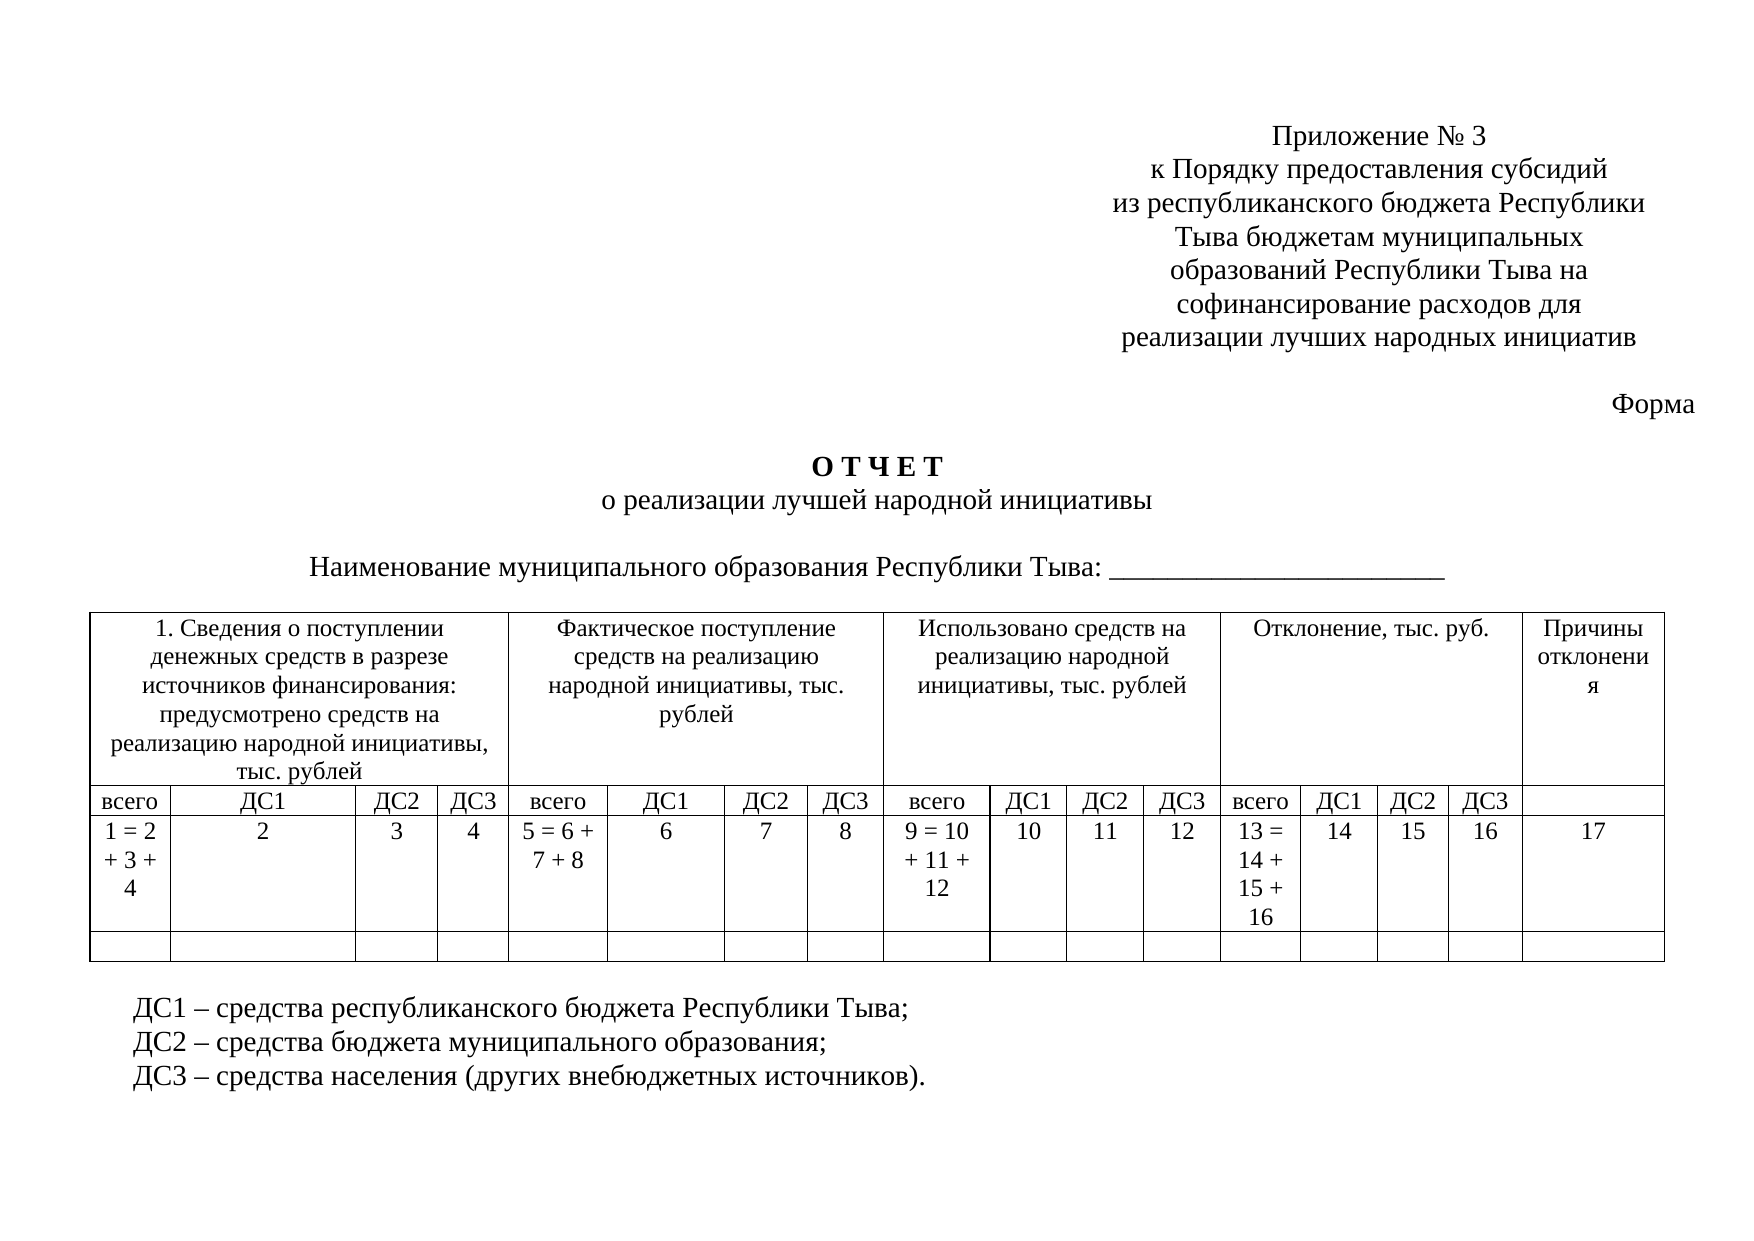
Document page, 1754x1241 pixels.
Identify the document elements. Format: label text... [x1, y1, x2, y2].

text о реализации лучшей народной инициативы [59, 482, 1695, 516]
table_cell 7 [725, 816, 807, 931]
table_cell [1378, 932, 1448, 961]
table_cell 6 [608, 816, 724, 931]
text образований Республики Тыва на [1063, 252, 1695, 286]
text Форма [59, 386, 1695, 420]
table_cell 5 = 6 + 7 + 8 [509, 816, 607, 931]
table_cell [171, 932, 355, 961]
text из республиканского бюджета Республики [1063, 185, 1695, 219]
table_cell всего [884, 786, 989, 815]
table_cell [725, 932, 807, 961]
table_cell 13 = 14 + 15 + 16 [1221, 816, 1300, 931]
table_cell 10 [991, 816, 1066, 931]
table_cell [1449, 932, 1522, 961]
text Тыва бюджетам муниципальных [1063, 219, 1695, 252]
table_header 1. Сведения о поступлении денежных средств в разрезе источников финансирования: предусмотрено средств на реализацию народной инициативы, тыс. рублей [91, 613, 508, 785]
table_cell [1523, 786, 1664, 815]
table_cell ДС2 [1067, 786, 1143, 815]
table_header Причины отклонения [1523, 613, 1664, 785]
table_header Фактическое поступление средств на реализацию народной инициативы, тыс. рублей [509, 613, 883, 785]
table_cell 12 [1144, 816, 1220, 931]
table_cell ДС1 [171, 786, 355, 815]
table_cell 15 [1378, 816, 1448, 931]
table_cell ДС3 [808, 786, 883, 815]
table_cell 16 [1449, 816, 1522, 931]
text к Порядку предоставления субсидий [1063, 152, 1695, 185]
text софинансирование расходов для [1063, 286, 1695, 319]
table_cell [1523, 932, 1664, 961]
table_cell [808, 932, 883, 961]
table_cell 1 = 2 + 3 + 4 [91, 816, 170, 931]
table_cell [356, 932, 437, 961]
table_cell [1067, 932, 1143, 961]
text ДС3 – средства населения (других внебюджетных источников). [59, 1058, 1695, 1091]
text О Т Ч Е Т [59, 449, 1695, 482]
text ДС1 – средства республиканского бюджета Республики Тыва; [59, 991, 1695, 1024]
text ДС2 – средства бюджета муниципального образования; [59, 1024, 1695, 1058]
table_cell 11 [1067, 816, 1143, 931]
table_cell 17 [1523, 816, 1664, 931]
table_cell ДС3 [1449, 786, 1522, 815]
table_cell ДС1 [991, 786, 1066, 815]
table_cell [608, 932, 724, 961]
table_cell [1221, 932, 1300, 961]
table_cell ДС2 [1378, 786, 1448, 815]
table_cell ДС2 [356, 786, 437, 815]
table_cell 3 [356, 816, 437, 931]
table_cell ДС3 [438, 786, 508, 815]
table_cell [509, 932, 607, 961]
table_cell 2 [171, 816, 355, 931]
table_cell [91, 932, 170, 961]
table_cell всего [509, 786, 607, 815]
table_cell всего [1221, 786, 1300, 815]
table_cell ДС1 [608, 786, 724, 815]
table_cell [1144, 932, 1220, 961]
table_cell [991, 932, 1066, 961]
table_cell [884, 932, 989, 961]
table_header Использовано средств на реализацию народной инициативы, тыс. рублей [884, 613, 1220, 785]
table_cell ДС3 [1144, 786, 1220, 815]
table_cell 4 [438, 816, 508, 931]
text Приложение № 3 [1063, 118, 1695, 152]
table_cell 8 [808, 816, 883, 931]
table_cell [1301, 932, 1377, 961]
table_cell всего [91, 786, 170, 815]
table_header Отклонение, тыс. руб. [1221, 613, 1522, 785]
table_cell 9 = 10 + 11 + 12 [884, 816, 989, 931]
text Наименование муниципального образования Республики Тыва: _______________________ [59, 549, 1695, 583]
table_cell ДС1 [1301, 786, 1377, 815]
table_cell [438, 932, 508, 961]
text реализации лучших народных инициатив [1063, 319, 1695, 353]
table_cell 14 [1301, 816, 1377, 931]
table_cell ДС2 [725, 786, 807, 815]
